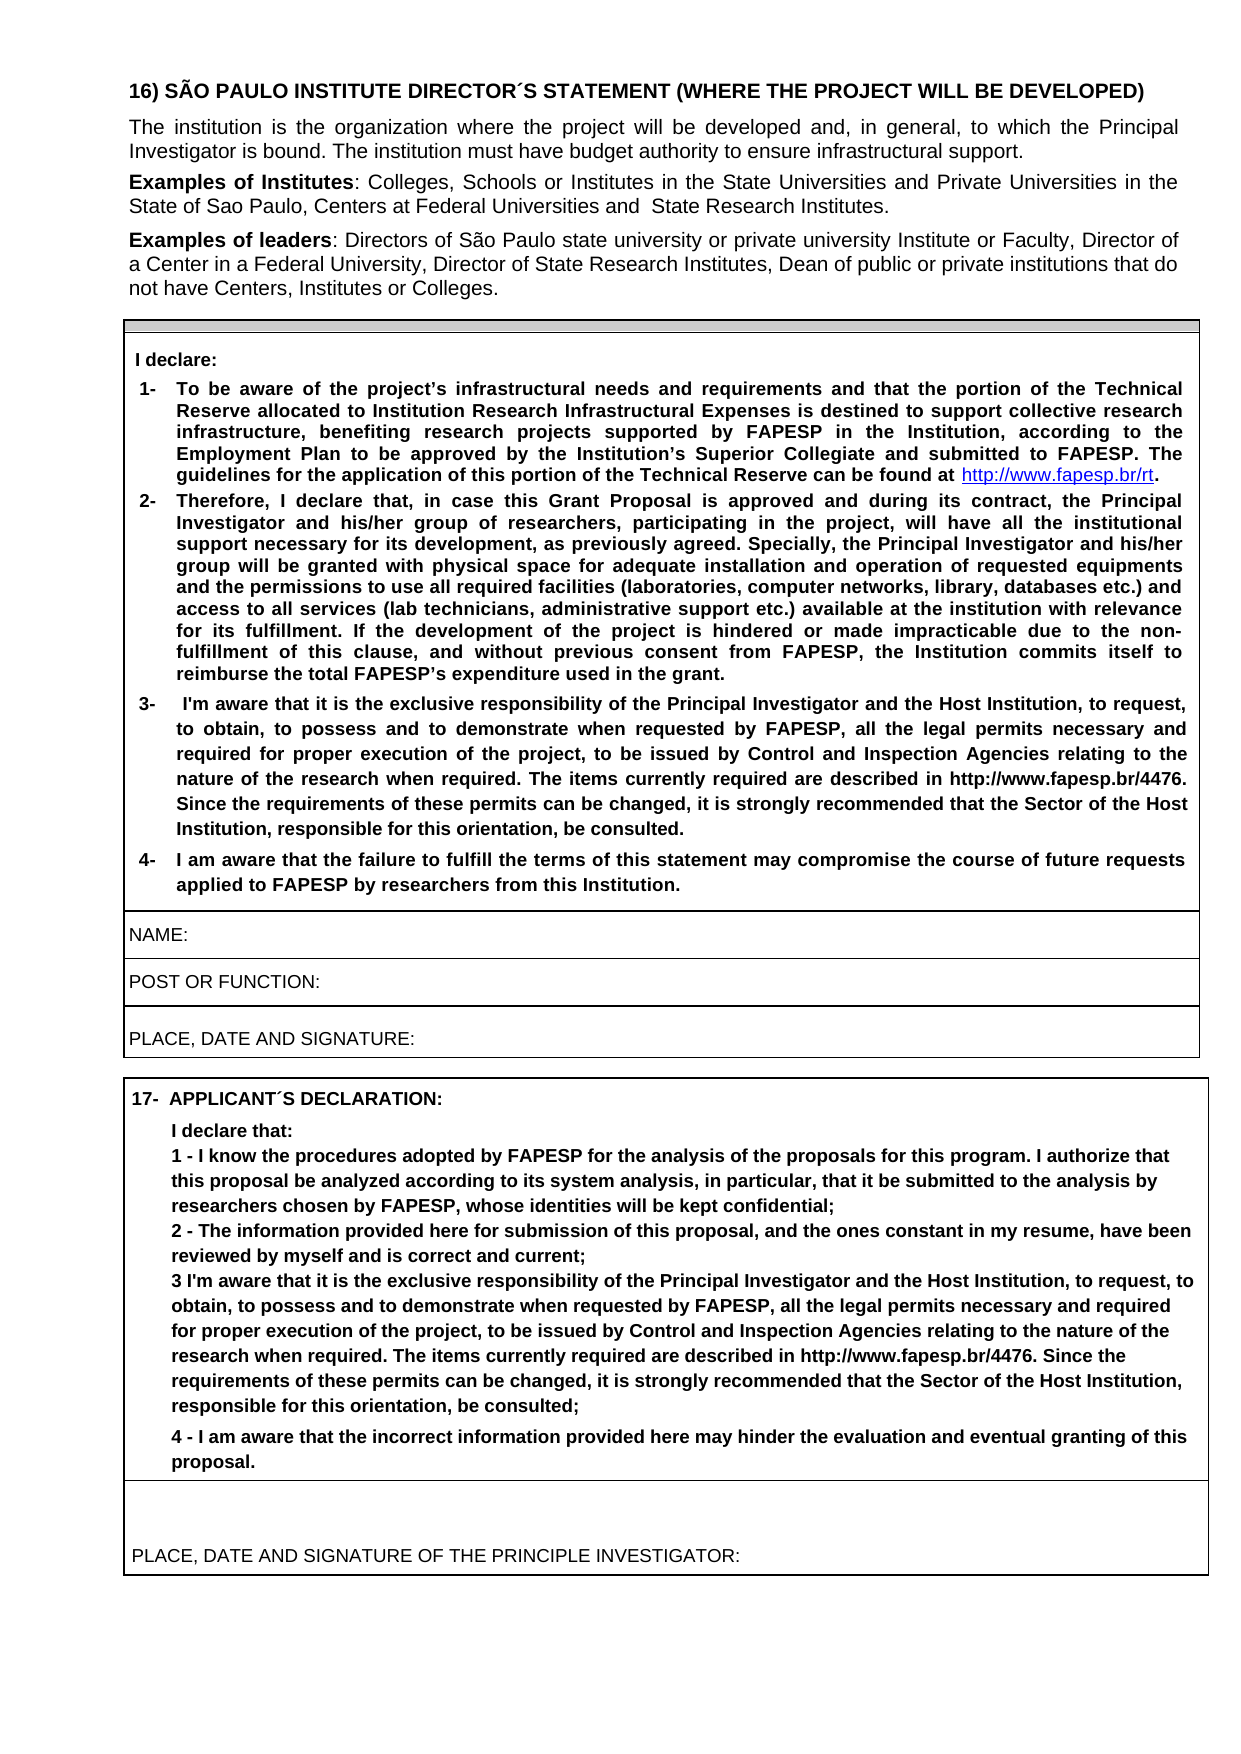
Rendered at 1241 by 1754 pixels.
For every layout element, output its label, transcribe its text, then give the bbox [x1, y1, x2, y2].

table_cell PLACE, DATE AND SIGNATURE: [125, 1007, 1199, 1057]
table_cell POST OR FUNCTION: [125, 959, 1199, 1005]
table_cell [125, 321, 1199, 331]
table_cell I declare: To be aware of the project’s infrastructural needs and requirements and that the portion of the Technical Reserve allocated to Institution Research Infrastructural Expenses is destined to support collective research infrastructure, benefiting research projects supported by FAPESP in the Institution, according to the Employment Plan to be approved by the Institution’s Superior Collegiate and submitted to FAPESP. The guidelines for the application of this portion of the Technical Reserve can be found at http://www.fapesp.br/rt. Therefore, I declare that, in case this Grant Proposal is approved and during its contract, the Principal Investigator and his/her group of researchers, participating in the project, will have all the institutional support necessary for its development, as previously agreed. Specially, the Principal Investigator and his/her group will be granted with physical space for adequate installation and operation of requested equipments and the permissions to use all required facilities (laboratories, computer networks, library, databases etc.) and access to all services (lab technicians, administrative support etc.) available at the institution with relevance for its fulfillment. If the development of the project is hindered or made impracticable due to the non-fulfillment of this clause, and without previous consent from FAPESP, the Institution commits itself to reimburse the total FAPESP’s expenditure used in the grant. I'm aware that it is the exclusive responsibility of the Principal Investigator and the Host Institution, to request, to obtain, to possess and to demonstrate when requested by FAPESP, all the legal permits necessary and required for proper execution of the project, to be issued by Control and Inspection Agencies relating to the nature of the research when required. The items currently required are described in http://www.fapesp.br/4476. Since the requirements of these permits can be changed, it is strongly recommended that the Sector of the Host Institution, responsible for this orientation, be consulted. I am aware that the failure to fulfill the terms of this statement may compromise the course of future requests applied to FAPESP by researchers from this Institution. [125, 333, 1199, 910]
table_cell NAME: [125, 912, 1199, 958]
table_header 16) SÃO PAULO INSTITUTE DIRECTOR´S STATEMENT (WHERE THE PROJECT WILL BE DEVELOPED) The institution is the organization where the project will be developed and, in general, to which the Principal Investigator is bound. The institution must have budget authority to ensure infrastructural support. Examples of Institutes: Colleges, Schools or Institutes in the State Universities and Private Universities in the State of Sao Paulo, Centers at Federal Universities and State Research Institutes. Examples of leaders: Directors of São Paulo state university or private university Institute or Faculty, Director of a Center in a Federal University, Director of State Research Institutes, Dean of public or private institutions that do not have Centers, Institutes or Colleges. [124, 59, 1199, 319]
table_header 17- APPLICANT´S DECLARATION: I declare that: 1 - I know the procedures adopted by FAPESP for the analysis of the proposals for this program. I authorize that this proposal be analyzed according to its system analysis, in particular, that it be submitted to the analysis by researchers chosen by FAPESP, whose identities will be kept confidential; 2 - The information provided here for submission of this proposal, and the ones constant in my resume, have been reviewed by myself and is correct and current; 3 I'm aware that it is the exclusive responsibility of the Principal Investigator and the Host Institution, to request, to obtain, to possess and to demonstrate when requested by FAPESP, all the legal permits necessary and required for proper execution of the project, to be issued by Control and Inspection Agencies relating to the nature of the research when required. The items currently required are described in http://www.fapesp.br/4476. Since the requirements of these permits can be changed, it is strongly recommended that the Sector of the Host Institution, responsible for this orientation, be consulted; 4 - I am aware that the incorrect information provided here may hinder the evaluation and eventual granting of this proposal. [125, 1079, 1208, 1479]
table_cell PLACE, DATE AND SIGNATURE OF THE PRINCIPLE INVESTIGATOR: [125, 1481, 1208, 1574]
